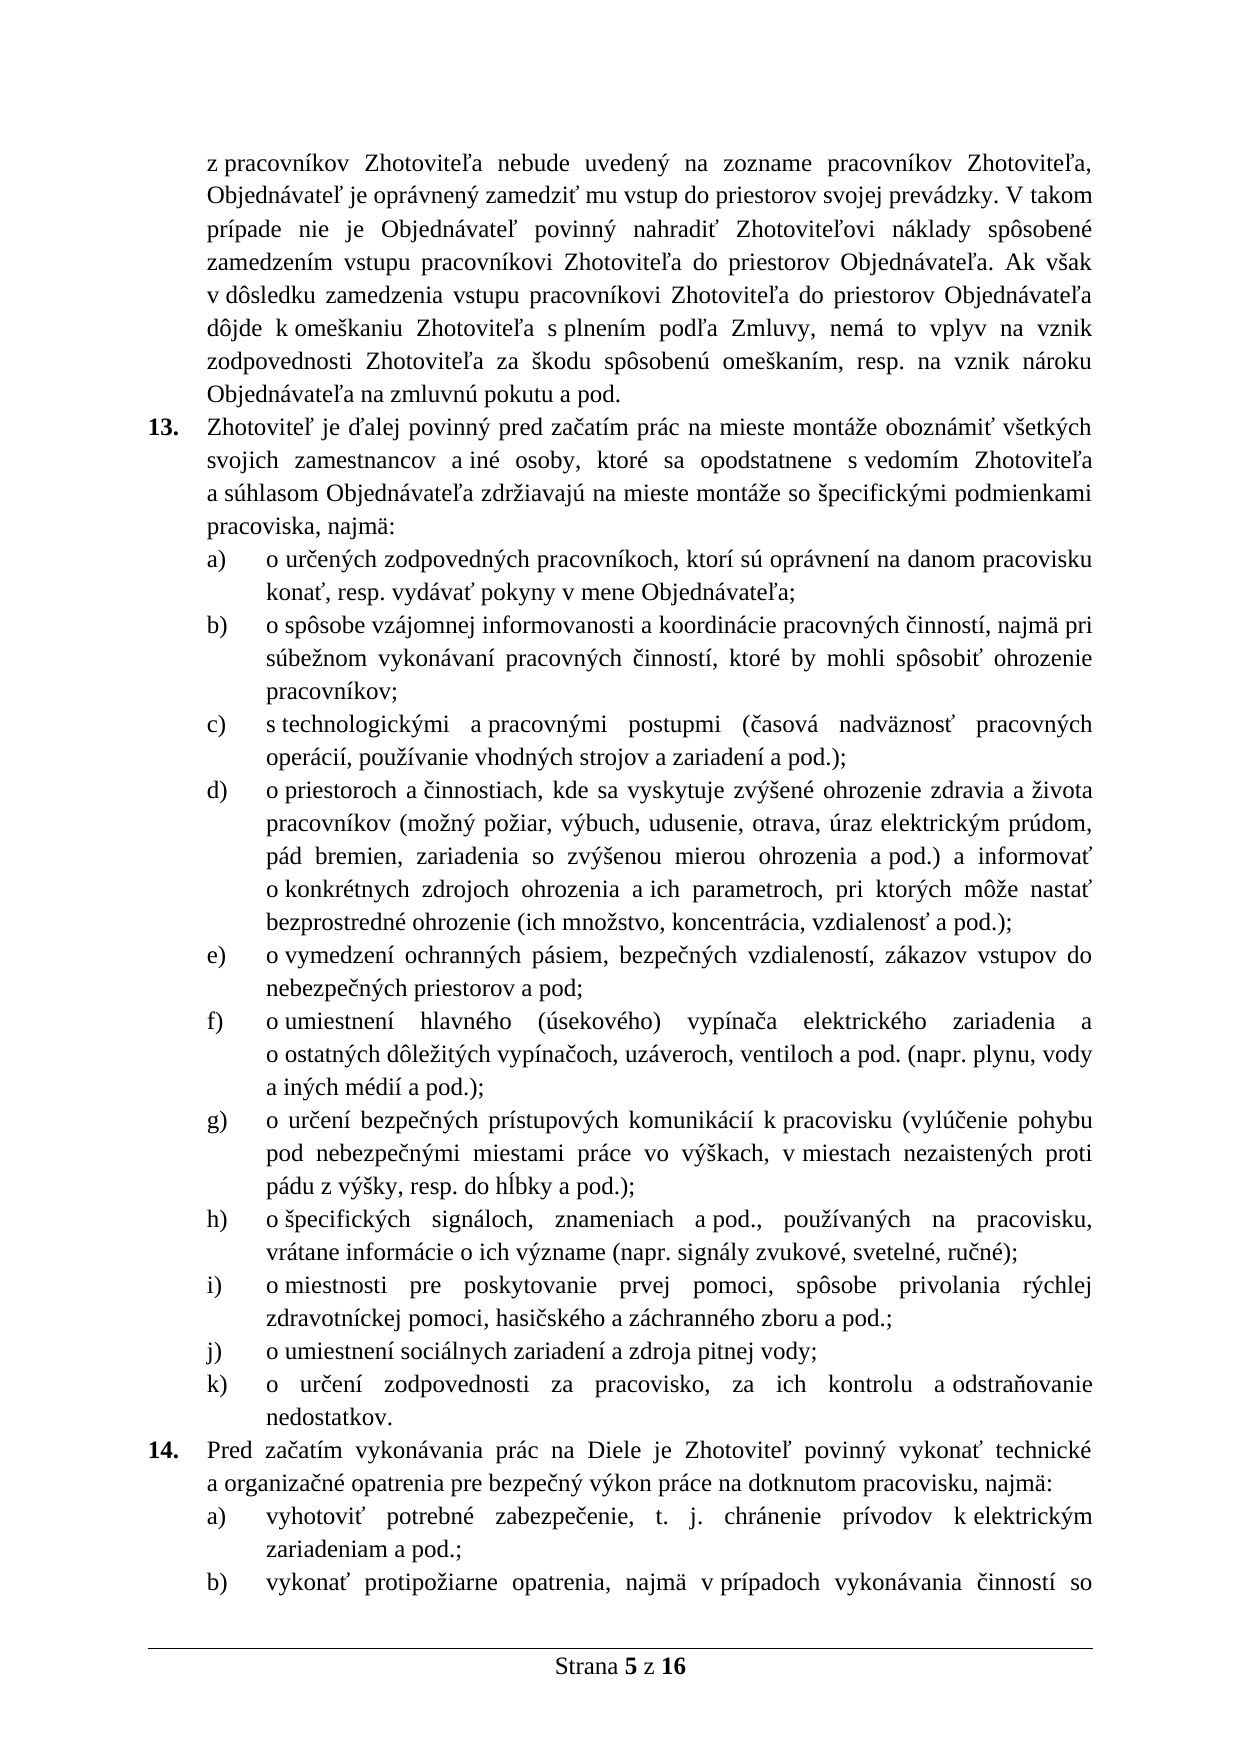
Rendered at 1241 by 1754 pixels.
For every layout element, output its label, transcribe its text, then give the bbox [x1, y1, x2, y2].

list o vymedzení ochranných pásiem, bezpečných vzdialeností, zákazov vstupov do nebezpečných priestorov a pod; [207, 940, 1093, 1002]
list Pred začatím vykonávania prác na Diele je Zhotoviteľ povinný vykonať technické a organizačné opatrenia pre bezpečný výkon práce na dotknutom pracovisku, najmä: [148, 1435, 1093, 1497]
list Zhotoviteľ je ďalej povinný pred začatím prác na mieste montáže oboznámiť všetkých svojich zamestnancov a iné osoby, ktoré sa opodstatnene s vedomím Zhotoviteľa a súhlasom Objednávateľa zdržiavajú na mieste montáže so špecifickými podmienkami pracoviska, najmä: [148, 412, 1093, 539]
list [207, 1567, 1093, 1596]
list o spôsobe vzájomnej informovanosti a koordinácie pracovných činností, najmä pri súbežnom vykonávaní pracovných činností, ktoré by mohli spôsobiť ohrozenie pracovníkov; [207, 610, 1093, 705]
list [148, 148, 1093, 407]
list o určení bezpečných prístupových komunikácií k pracovisku (vylúčenie pohybu pod nebezpečnými miestami práce vo výškach, v miestach nezaistených proti pádu z výšky, resp. do hĺbky a pod.); [207, 1105, 1093, 1200]
list s technologickými a pracovnými postupmi (časová nadväznosť pracovných operácií, používanie vhodných strojov a zariadení a pod.); [207, 709, 1093, 771]
list o priestoroch a činnostiach, kde sa vyskytuje zvýšené ohrozenie zdravia a života pracovníkov (možný požiar, výbuch, udusenie, otrava, úraz elektrickým prúdom, pád bremien, zariadenia so zvýšenou mierou ohrozenia a pod.) a informovať o konkrétnych zdrojoch ohrozenia a ich parametroch, pri ktorých môže nastať bezprostredné ohrozenie (ich množstvo, koncentrácia, vzdialenosť a pod.); [207, 775, 1093, 936]
list o miestnosti pre poskytovanie prvej pomoci, spôsobe privolania rýchlej zdravotníckej pomoci, hasičského a záchranného zboru a pod.; [207, 1270, 1093, 1332]
list o umiestnení hlavného (úsekového) vypínača elektrického zariadenia a o ostatných dôležitých vypínačoch, uzáveroch, ventiloch a pod. (napr. plynu, vody a iných médií a pod.); [207, 1006, 1093, 1101]
list o špecifických signáloch, znameniach a pod., používaných na pracovisku, vrátane informácie o ich význame (napr. signály zvukové, svetelné, ručné); [207, 1204, 1093, 1266]
list o umiestnení sociálnych zariadení a zdroja pitnej vody; [207, 1336, 1093, 1365]
list o určených zodpovedných pracovníkoch, ktorí sú oprávnení na danom pracovisku konať, resp. vydávať pokyny v mene Objednávateľa; [207, 544, 1093, 606]
list o určení zodpovednosti za pracovisko, za ich kontrolu a odstraňovanie nedostatkov. [207, 1369, 1093, 1431]
list vyhotoviť potrebné zabezpečenie, t. j. chránenie prívodov k elektrickým zariadeniam a pod.; [207, 1501, 1093, 1563]
